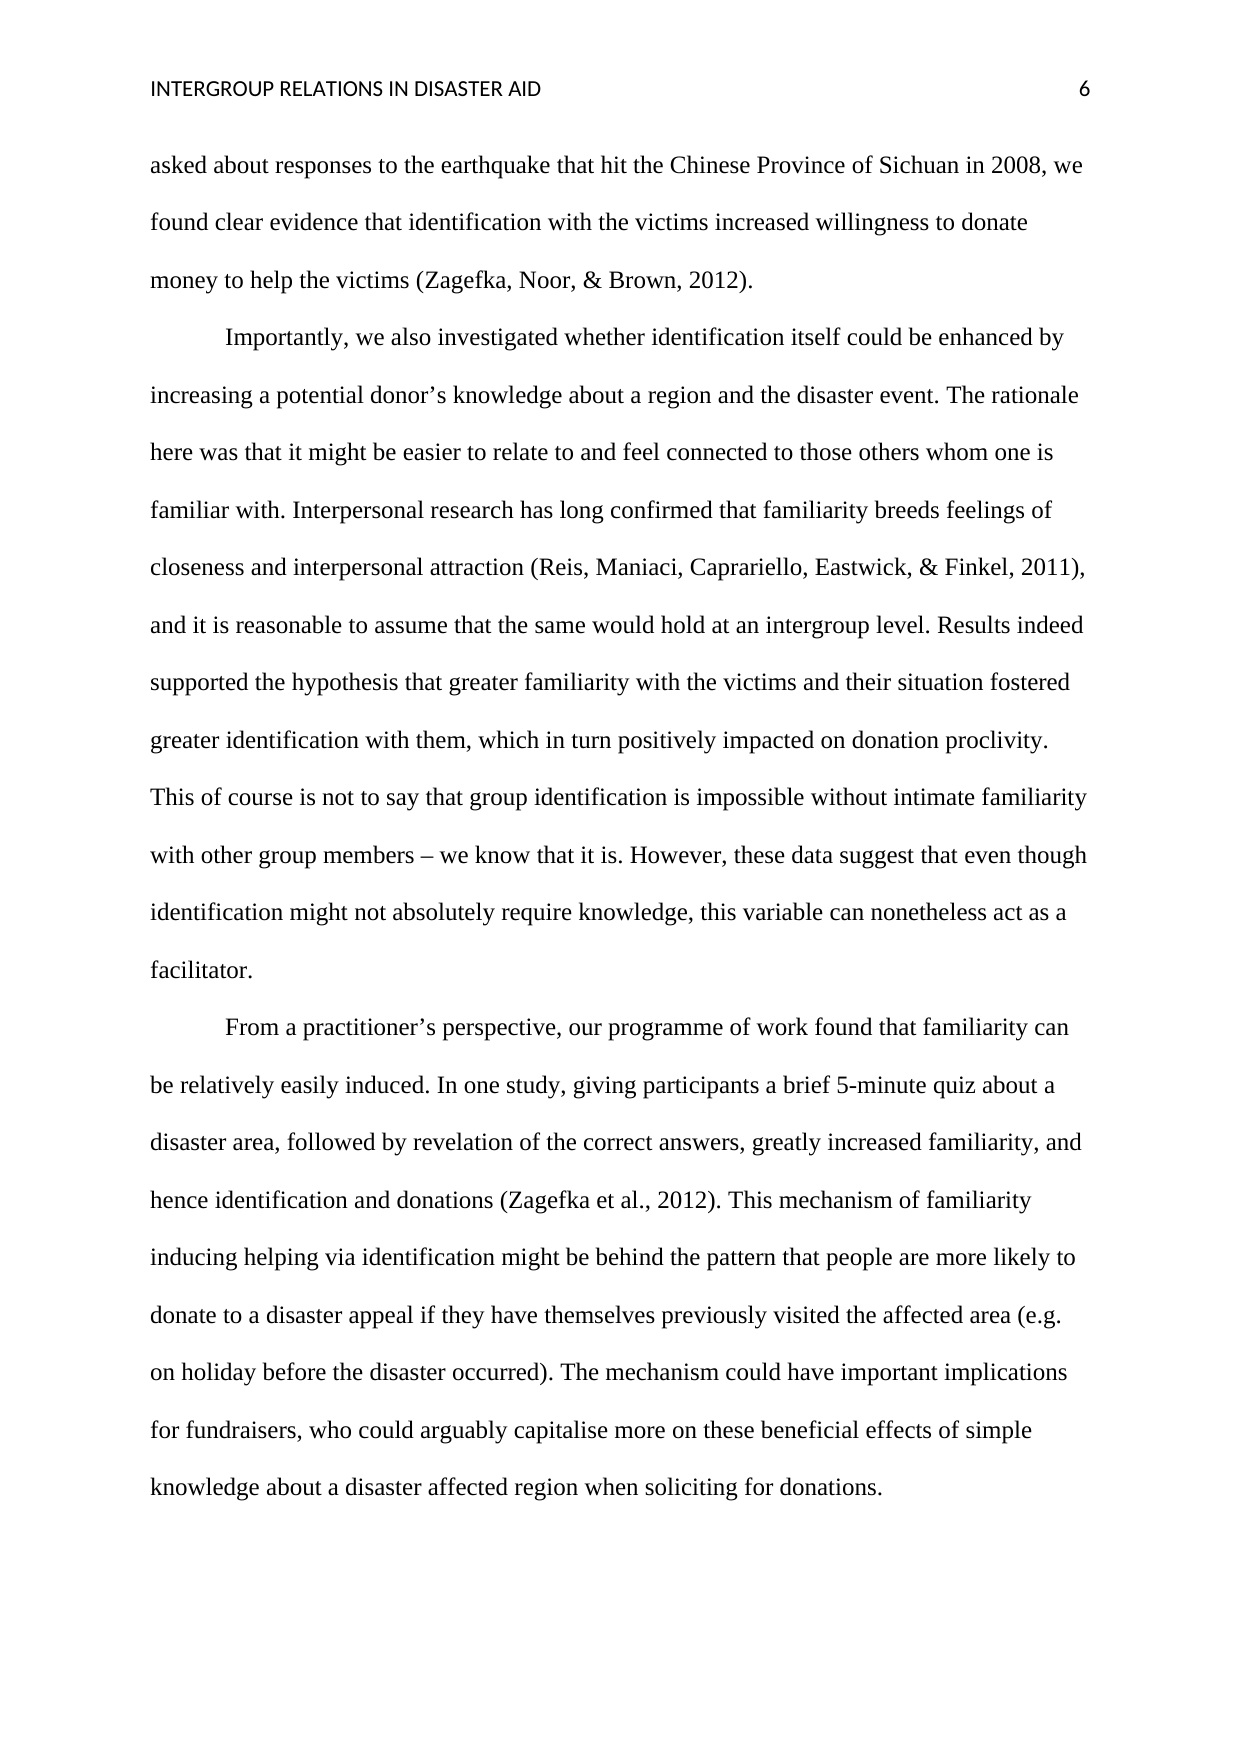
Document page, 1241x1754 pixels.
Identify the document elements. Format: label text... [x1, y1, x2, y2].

text From a practitioner’s perspective, our programme of work found that familiarity can be relatively easily induced. In one study, giving participants a brief 5-minute quiz about a disaster area, followed by revelation of the correct answers, greatly increased familiarity, and hence identification and donations (Zagefka et al., 2012). This mechanism of familiarity inducing helping via identification might be behind the pattern that people are more likely to donate to a disaster appeal if they have themselves previously visited the affected area (e.g. on holiday before the disaster occurred). The mechanism could have important implications for fundraisers, who could arguably capitalise more on these beneficial effects of simple knowledge about a disaster affected region when soliciting for donations. [150, 1012, 1090, 1501]
text Importantly, we also investigated whether identification itself could be enhanced by increasing a potential donor’s knowledge about a region and the disaster event. The rationale here was that it might be easier to relate to and feel connected to those others whom one is familiar with. Interpersonal research has long confirmed that familiarity breeds feelings of closeness and interpersonal attraction (Reis, Maniaci, Caprariello, Eastwick, & Finkel, 2011), and it is reasonable to assume that the same would hold at an intergroup level. Results indeed supported the hypothesis that greater familiarity with the victims and their situation fostered greater identification with them, which in turn positively impacted on donation proclivity. This of course is not to say that group identification is impossible without intimate familiarity with other group members – we know that it is. However, these data suggest that even though identification might not absolutely require knowledge, this variable can nonetheless act as a facilitator. [150, 322, 1090, 984]
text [150, 150, 1090, 294]
